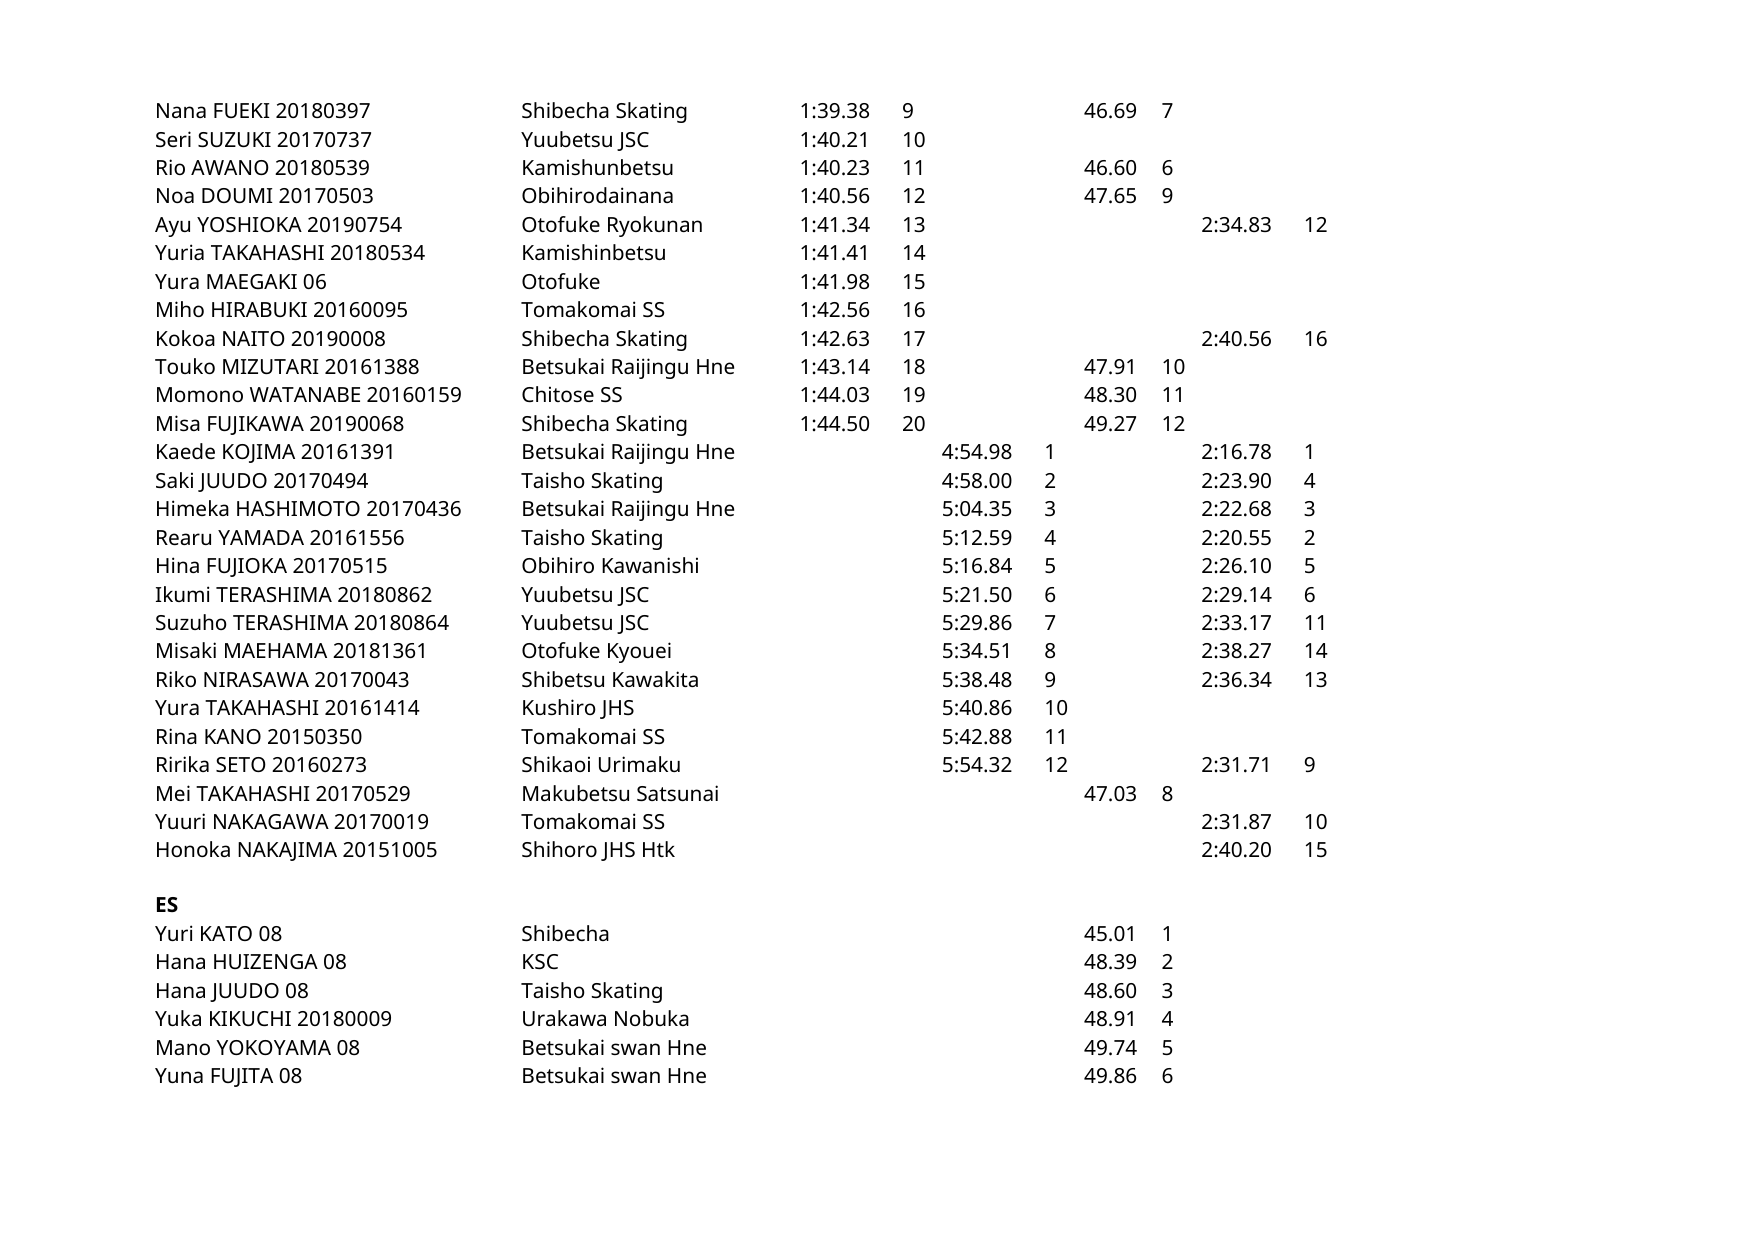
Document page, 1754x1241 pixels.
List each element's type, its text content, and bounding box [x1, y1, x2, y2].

text ES [155, 890, 1606, 919]
text Mei TAKAHASHI 20170529 Makubetsu Satsunai 47.03 8 [155, 779, 1606, 807]
text Hana HUIZENGA 08 KSC 48.39 2 [155, 947, 1606, 976]
text Kaede KOJIMA 20161391 Betsukai Raijingu Hne 4:54.98 1 2:16.78 1 [155, 437, 1606, 466]
text Rearu YAMADA 20161556 Taisho Skating 5:12.59 4 2:20.55 2 [155, 523, 1606, 551]
text Yuuri NAKAGAWA 20170019 Tomakomai SS 2:31.87 10 [155, 807, 1606, 836]
text Rina KANO 20150350 Tomakomai SS 5:42.88 11 [155, 722, 1606, 750]
text Saki JUUDO 20170494 Taisho Skating 4:58.00 2 2:23.90 4 [155, 466, 1606, 494]
text Hina FUJIOKA 20170515 Obihiro Kawanishi 5:16.84 5 2:26.10 5 [155, 551, 1606, 580]
text Yura TAKAHASHI 20161414 Kushiro JHS 5:40.86 10 [155, 693, 1606, 722]
text Suzuho TERASHIMA 20180864 Yuubetsu JSC 5:29.86 7 2:33.17 11 [155, 608, 1606, 637]
text Noa DOUMI 20170503 Obihirodainana 1:40.56 12 47.65 9 [155, 182, 1606, 210]
text Mano YOKOYAMA 08 Betsukai swan Hne 49.74 5 [155, 1033, 1606, 1061]
text Nana FUEKI 20180397 Shibecha Skating 1:39.38 9 46.69 7 [155, 96, 1606, 125]
text Momono WATANABE 20160159 Chitose SS 1:44.03 19 48.30 11 [155, 381, 1606, 409]
text Miho HIRABUKI 20160095 Tomakomai SS 1:42.56 16 [155, 295, 1606, 324]
text Kokoa NAITO 20190008 Shibecha Skating 1:42.63 17 2:40.56 16 [155, 324, 1606, 352]
text Hana JUUDO 08 Taisho Skating 48.60 3 [155, 976, 1606, 1004]
text Misa FUJIKAWA 20190068 Shibecha Skating 1:44.50 20 49.27 12 [155, 409, 1606, 437]
text Honoka NAKAJIMA 20151005 Shihoro JHS Htk 2:40.20 15 [155, 836, 1606, 864]
text Riko NIRASAWA 20170043 Shibetsu Kawakita 5:38.48 9 2:36.34 13 [155, 665, 1606, 693]
text Yuna FUJITA 08 Betsukai swan Hne 49.86 6 [155, 1061, 1606, 1089]
text Ririka SETO 20160273 Shikaoi Urimaku 5:54.32 12 2:31.71 9 [155, 750, 1606, 779]
text Yuka KIKUCHI 20180009 Urakawa Nobuka 48.91 4 [155, 1004, 1606, 1033]
text Ikumi TERASHIMA 20180862 Yuubetsu JSC 5:21.50 6 2:29.14 6 [155, 580, 1606, 608]
text Himeka HASHIMOTO 20170436 Betsukai Raijingu Hne 5:04.35 3 2:22.68 3 [155, 494, 1606, 523]
text Ayu YOSHIOKA 20190754 Otofuke Ryokunan 1:41.34 13 2:34.83 12 [155, 210, 1606, 238]
text Yuri KATO 08 Shibecha 45.01 1 [155, 919, 1606, 947]
text Touko MIZUTARI 20161388 Betsukai Raijingu Hne 1:43.14 18 47.91 10 [155, 352, 1606, 381]
text Rio AWANO 20180539 Kamishunbetsu 1:40.23 11 46.60 6 [155, 153, 1606, 182]
text Yuria TAKAHASHI 20180534 Kamishinbetsu 1:41.41 14 [155, 238, 1606, 267]
text Yura MAEGAKI 06 Otofuke 1:41.98 15 [155, 267, 1606, 295]
text Seri SUZUKI 20170737 Yuubetsu JSC 1:40.21 10 [155, 125, 1606, 153]
text Misaki MAEHAMA 20181361 Otofuke Kyouei 5:34.51 8 2:38.27 14 [155, 637, 1606, 665]
